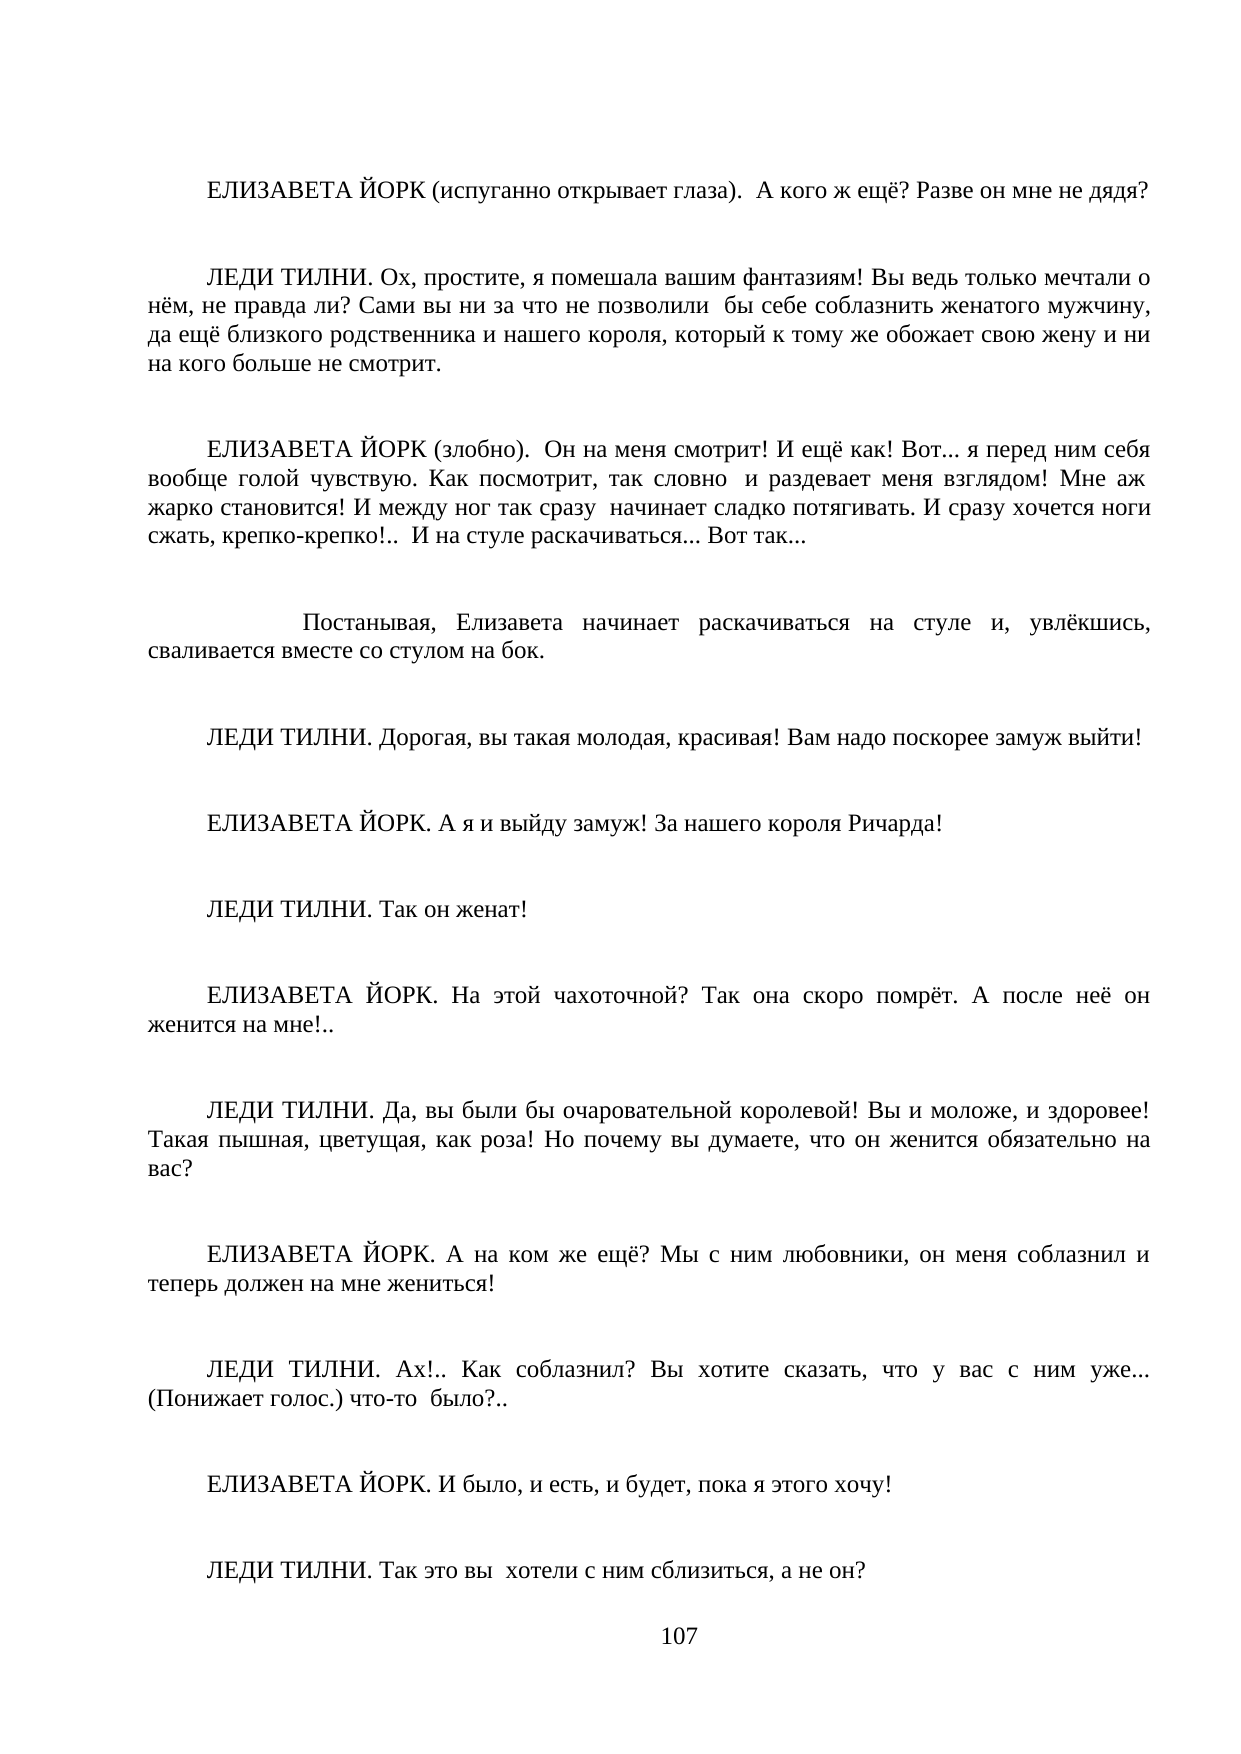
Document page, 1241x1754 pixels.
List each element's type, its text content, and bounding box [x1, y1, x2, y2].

text ЕЛИЗАВЕТА ЙОРК. А на ком же ещё? Мы с ним любовники, он меня соблазнил и теперь должен на мне жениться! [148, 1239, 1152, 1297]
text ЛЕДИ ТИЛНИ. Ох, простите, я помешала вашим фантазиям! Вы ведь только мечтали о нём, не правда ли? Сами вы ни за что не позволили бы себе соблазнить женатого мужчину, да ещё близкого родственника и нашего короля, который к тому же обожает свою жену и ни на кого больше не смотрит. [148, 262, 1152, 377]
text ЛЕДИ ТИЛНИ. Ах!.. Как соблазнил? Вы хотите сказать, что у вас с ним уже... (Понижает голос.) что-то было?.. [148, 1354, 1152, 1412]
text ЕЛИЗАВЕТА ЙОРК. И было, и есть, и будет, пока я этого хочу! [148, 1469, 1152, 1498]
text ЕЛИЗАВЕТА ЙОРК. На этой чахоточной? Так она скоро помрёт. А после неё он женится на мне!.. [148, 981, 1152, 1038]
text ЕЛИЗАВЕТА ЙОРК. А я и выйду замуж! За нашего короля Ричарда! [148, 808, 1152, 837]
text ЛЕДИ ТИЛНИ. Да, вы были бы очаровательной королевой! Вы и моложе, и здоровее! Такая пышная, цветущая, как роза! Но почему вы думаете, что он женится обязательно на вас? [148, 1096, 1152, 1182]
text ЛЕДИ ТИЛНИ. Так он женат! [148, 894, 1152, 923]
text ЕЛИЗАВЕТА ЙОРК (испуганно открывает глаза). А кого ж ещё? Разве он мне не дядя? [148, 176, 1152, 204]
text Постанывая, Елизавета начинает раскачиваться на стуле и, увлёкшись, сваливается вместе со стулом на бок. [148, 607, 1152, 664]
text ЕЛИЗАВЕТА ЙОРК (злобно). Он на меня смотрит! И ещё как! Вот... я перед ним себя вообще голой чувствую. Как посмотрит, так словно и раздевает меня взглядом! Мне аж жарко становится! И между ног так сразу начинает сладко потягивать. И сразу хочется ноги сжать, крепко-крепко!.. И на стуле раскачиваться... Вот так... [148, 434, 1152, 549]
text ЛЕДИ ТИЛНИ. Дорогая, вы такая молодая, красивая! Вам надо поскорее замуж выйти! [148, 722, 1152, 751]
text ЛЕДИ ТИЛНИ. Так это вы хотели с ним сблизиться, а не он? [148, 1556, 1152, 1584]
